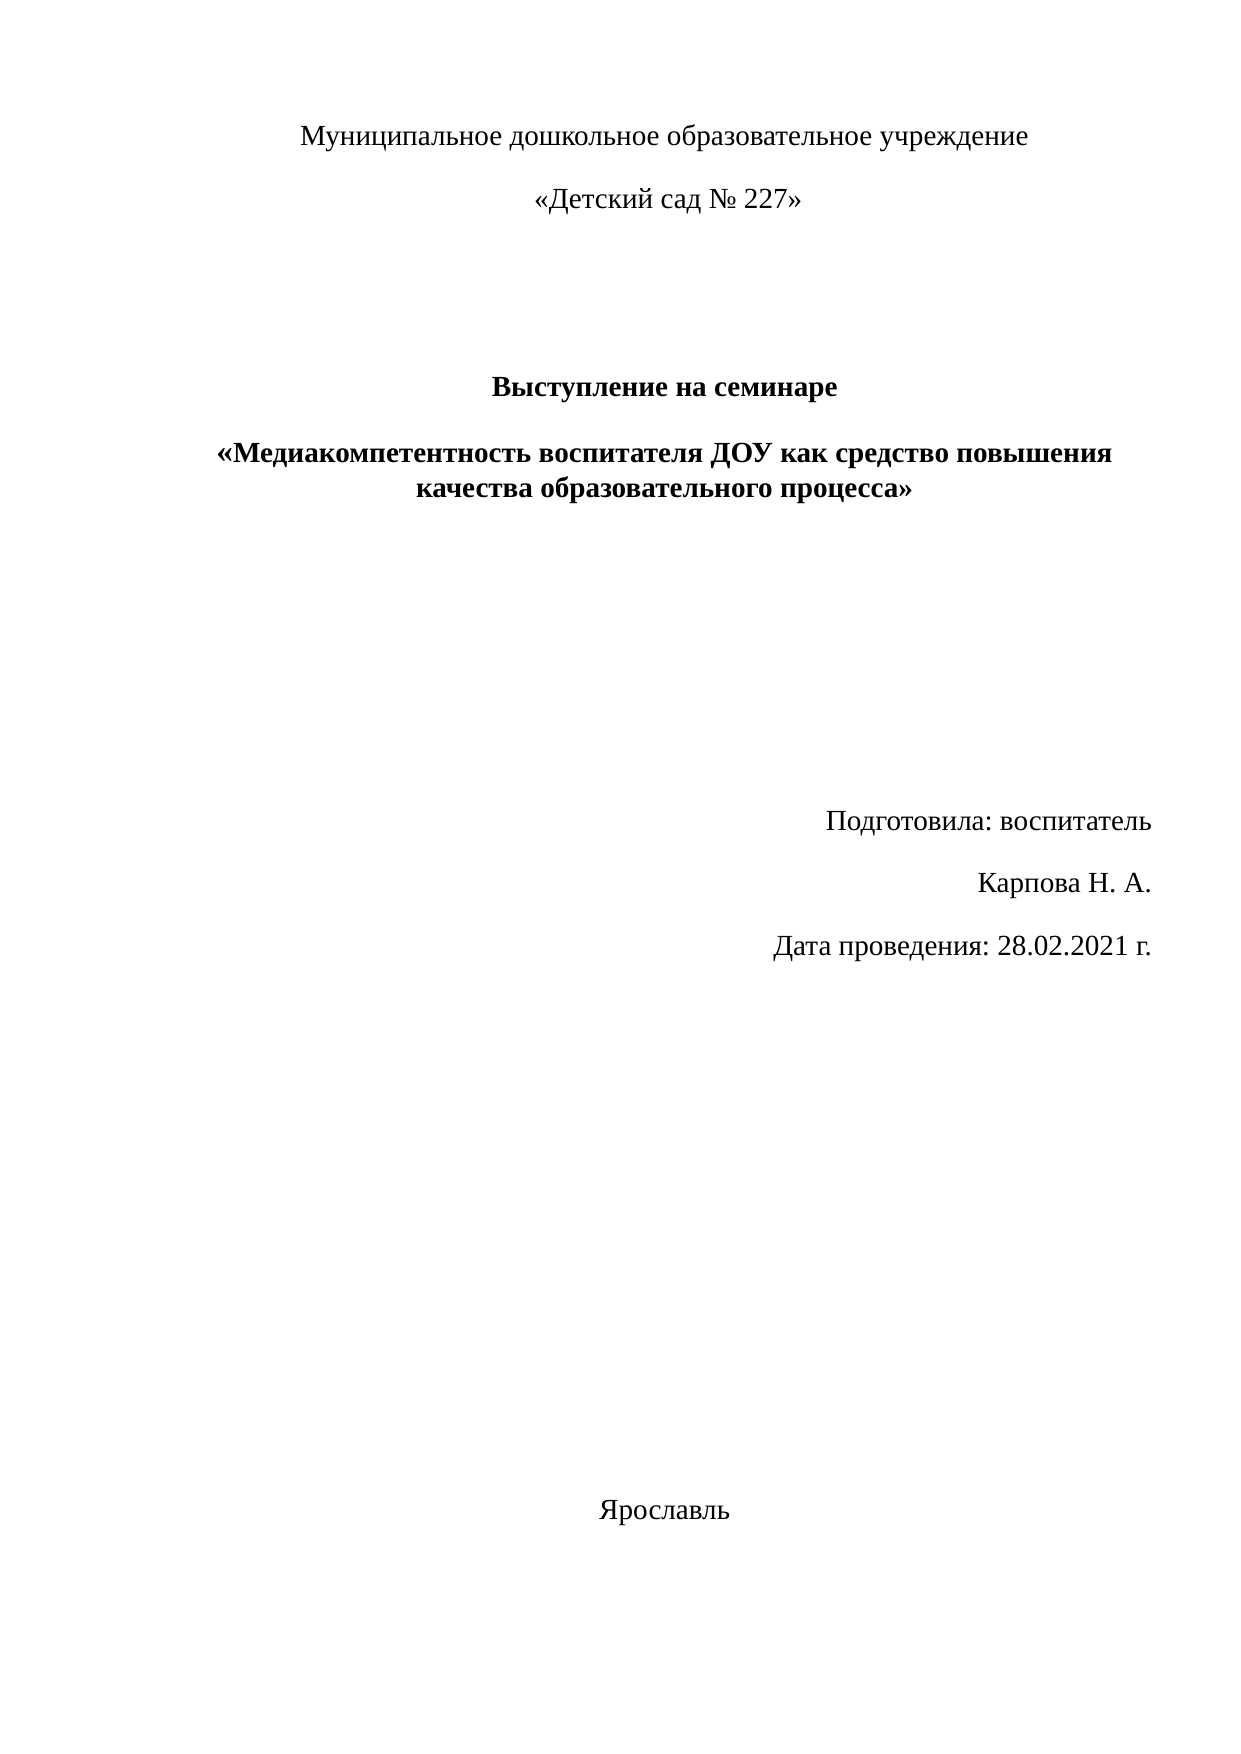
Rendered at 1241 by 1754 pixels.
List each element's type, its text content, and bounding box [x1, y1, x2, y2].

subtitle «Детский сад № 227» [177, 181, 1152, 214]
subtitle Ярославль [177, 1492, 1152, 1526]
text «Медиакомпетентность воспитателя ДОУ как средство повышения качества образовательного процесса» [177, 432, 1152, 503]
subtitle Дата проведения: 28.02.2021 г. [177, 928, 1152, 962]
subtitle Муниципальное дошкольное образовательное учреждение [177, 118, 1152, 152]
subtitle Подготовила: воспитатель [177, 803, 1152, 836]
subtitle Карпова Н. А. [177, 865, 1152, 899]
subtitle Выступление на семинаре [177, 369, 1152, 402]
